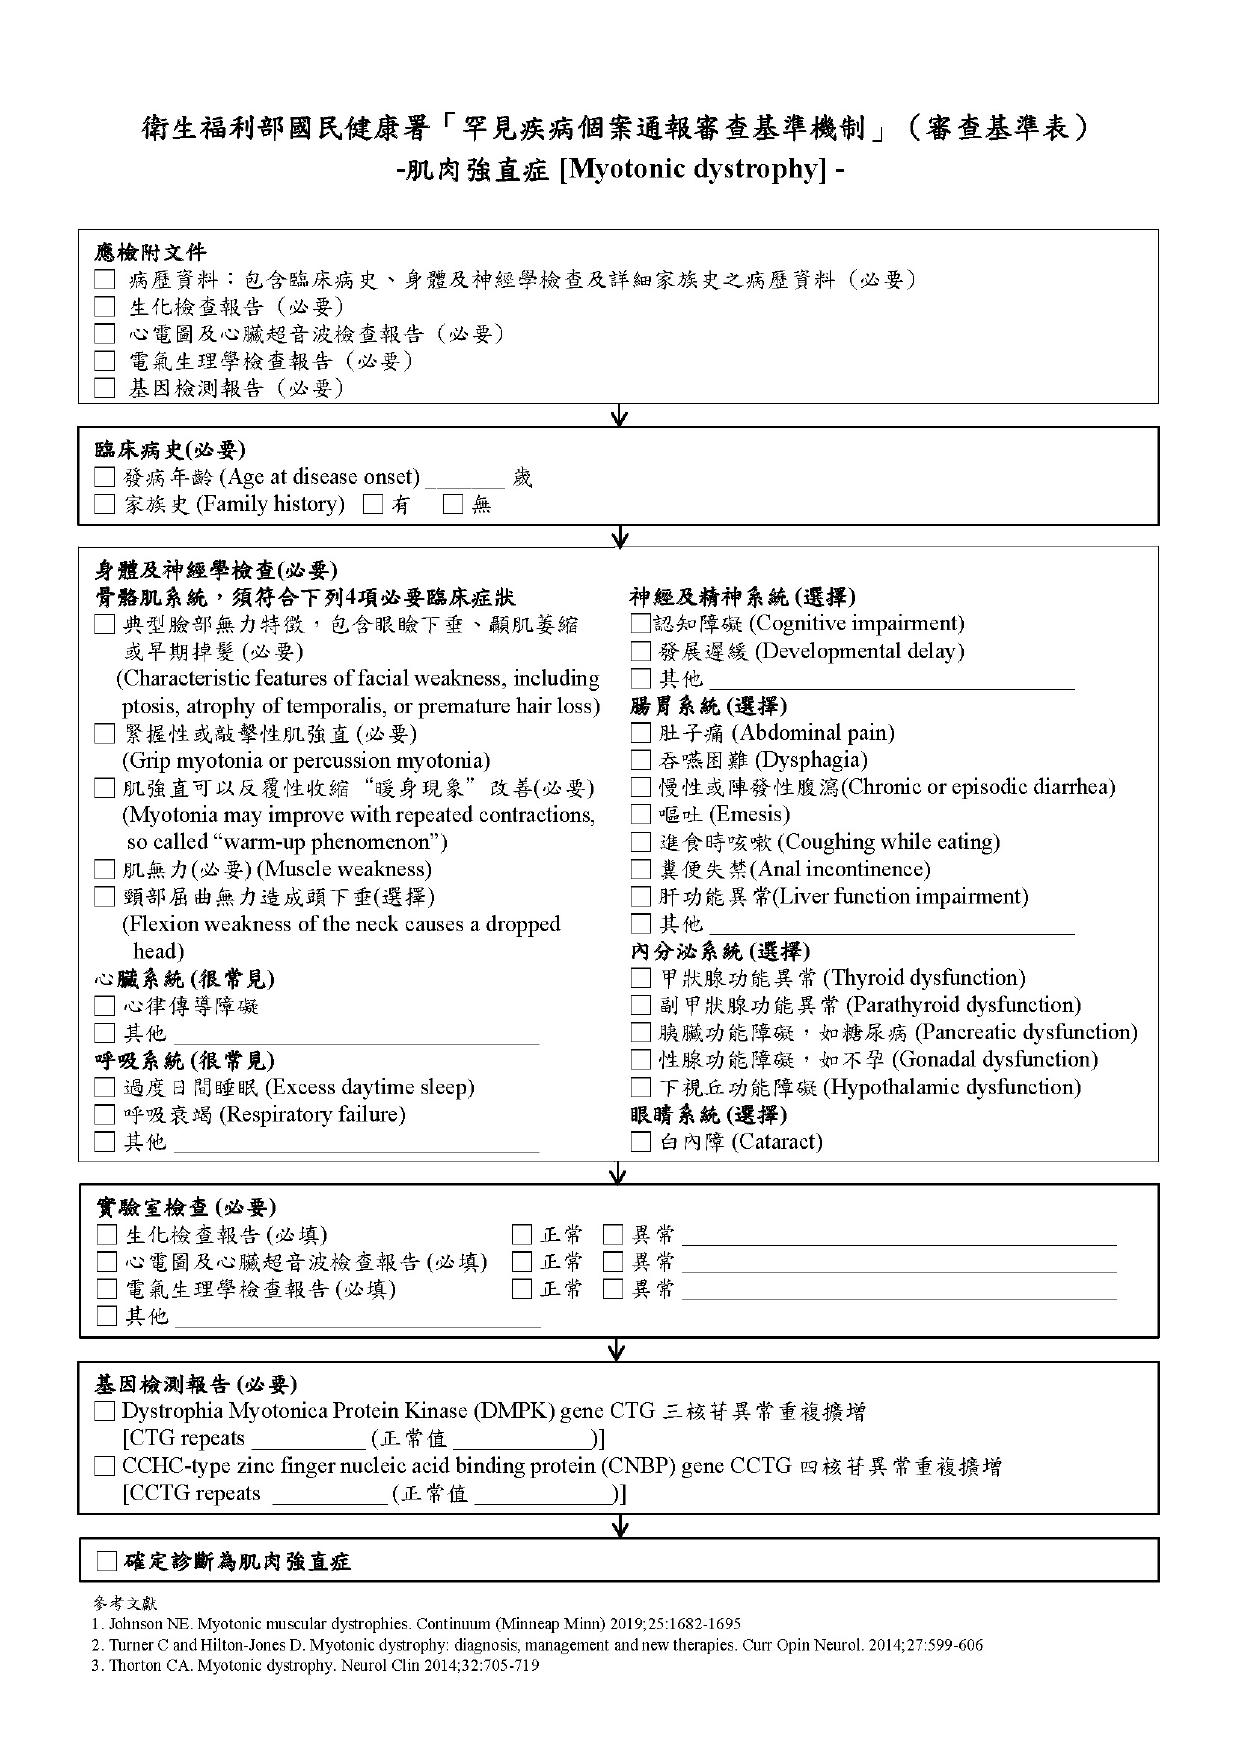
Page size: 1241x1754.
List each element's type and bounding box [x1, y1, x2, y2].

picture [59, 55, 1181, 1690]
